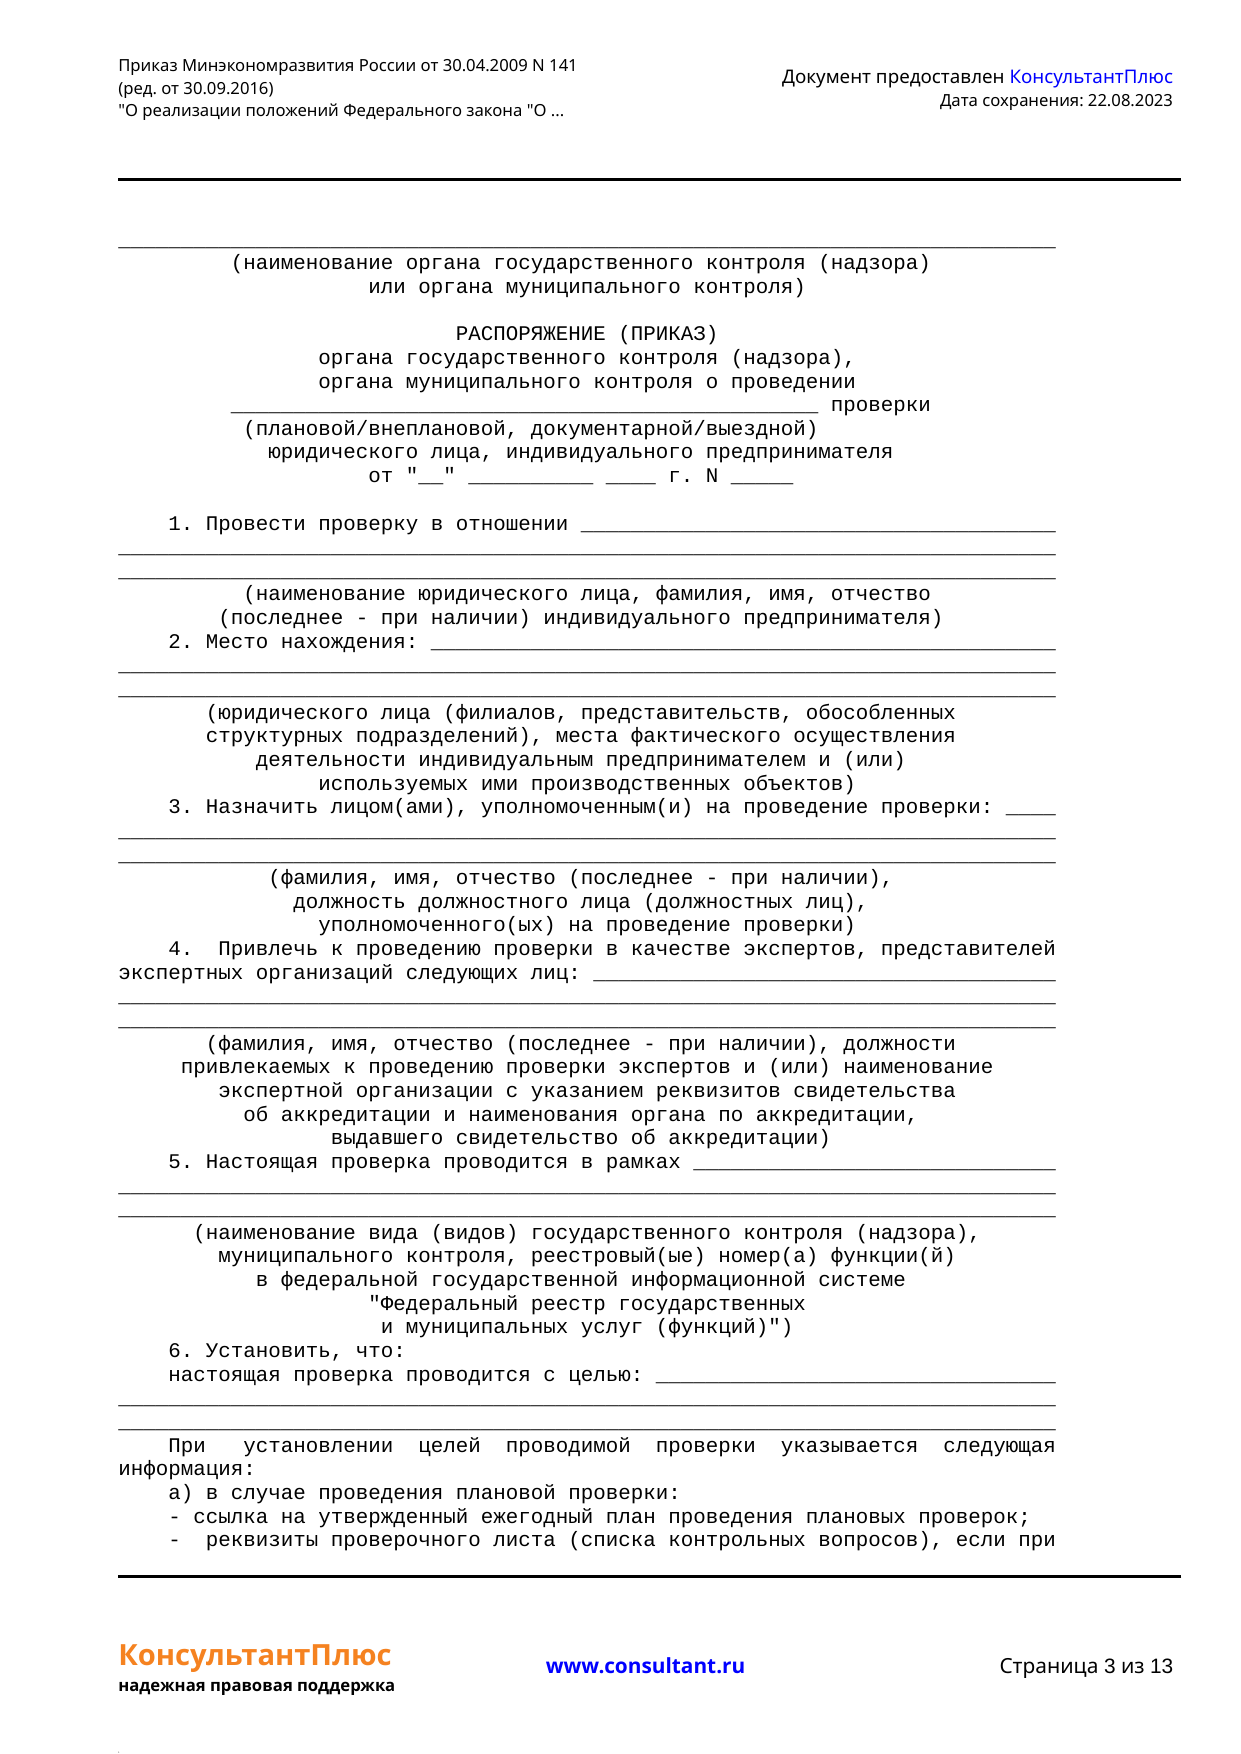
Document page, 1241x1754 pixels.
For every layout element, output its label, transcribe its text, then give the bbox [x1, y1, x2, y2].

text об аккредитации и наименования органа по аккредитации, [118, 1104, 1181, 1127]
text ___________________________________________________________________________ [118, 1198, 1181, 1222]
text а) в случае проведения плановой проверки: [118, 1482, 1181, 1506]
text (наименование органа государственного контроля (надзора) [118, 252, 1181, 276]
text ___________________________________________________________________________ [118, 843, 1181, 867]
text _______________________________________________ проверки [118, 394, 1181, 418]
text 3. Назначить лицом(ами), уполномоченным(и) на проведение проверки: ____ [118, 796, 1181, 820]
text (плановой/внеплановой, документарной/выездной) [118, 418, 1181, 442]
text в федеральной государственной информационной системе [118, 1269, 1181, 1293]
text юридического лица, индивидуального предпринимателя [118, 442, 1181, 465]
text ___________________________________________________________________________ [118, 1174, 1181, 1198]
text "Федеральный реестр государственных [118, 1293, 1181, 1316]
text ___________________________________________________________________________ [118, 536, 1181, 560]
text 1. Провести проверку в отношении ______________________________________ [118, 512, 1181, 536]
text экспертных организаций следующих лиц: _____________________________________ [118, 962, 1181, 985]
text (фамилия, имя, отчество (последнее - при наличии), [118, 867, 1181, 891]
text ___________________________________________________________________________ [118, 229, 1181, 252]
text (наименование юридического лица, фамилия, имя, отчество [118, 583, 1181, 607]
text экспертной организации с указанием реквизитов свидетельства [118, 1080, 1181, 1104]
text ___________________________________________________________________________ [118, 985, 1181, 1009]
text (юридического лица (филиалов, представительств, обособленных [118, 702, 1181, 725]
text органа государственного контроля (надзора), [118, 347, 1181, 371]
text структурных подразделений), места фактического осуществления [118, 725, 1181, 749]
text настоящая проверка проводится с целью: ________________________________ [118, 1364, 1181, 1387]
text информация: [118, 1458, 1181, 1482]
text ___________________________________________________________________________ [118, 654, 1181, 678]
text (фамилия, имя, отчество (последнее - при наличии), должности [118, 1033, 1181, 1056]
text - ссылка на утвержденный ежегодный план проведения плановых проверок; [118, 1506, 1181, 1529]
text ___________________________________________________________________________ [118, 820, 1181, 843]
text от "__" __________ ____ г. N _____ [118, 465, 1181, 489]
text привлекаемых к проведению проверки экспертов и (или) наименование [118, 1056, 1181, 1080]
text (последнее - при наличии) индивидуального предпринимателя) [118, 607, 1181, 631]
text выдавшего свидетельство об аккредитации) [118, 1127, 1181, 1151]
text ___________________________________________________________________________ [118, 1411, 1181, 1435]
text и муниципальных услуг (функций)") [118, 1316, 1181, 1340]
text органа муниципального контроля о проведении [118, 371, 1181, 394]
text муниципального контроля, реестровый(ые) номер(а) функции(й) [118, 1246, 1181, 1269]
text или органа муниципального контроля) [118, 276, 1181, 300]
text 2. Место нахождения: __________________________________________________ [118, 631, 1181, 654]
text 4. Привлечь к проведению проверки в качестве экспертов, представителей [118, 938, 1181, 962]
text ___________________________________________________________________________ [118, 678, 1181, 702]
text используемых ими производственных объектов) [118, 773, 1181, 796]
text 6. Установить, что: [118, 1340, 1181, 1364]
text При установлении целей проводимой проверки указывается следующая [118, 1435, 1181, 1458]
text - реквизиты проверочного листа (списка контрольных вопросов), если при [118, 1529, 1181, 1553]
text (наименование вида (видов) государственного контроля (надзора), [118, 1222, 1181, 1246]
text 5. Настоящая проверка проводится в рамках _____________________________ [118, 1151, 1181, 1174]
text деятельности индивидуальным предпринимателем и (или) [118, 749, 1181, 773]
text ___________________________________________________________________________ [118, 1387, 1181, 1411]
text РАСПОРЯЖЕНИЕ (ПРИКАЗ) [118, 323, 1181, 347]
text ___________________________________________________________________________ [118, 560, 1181, 583]
text должность должностного лица (должностных лиц), [118, 891, 1181, 914]
text ___________________________________________________________________________ [118, 1009, 1181, 1033]
text уполномоченного(ых) на проведение проверки) [118, 914, 1181, 938]
